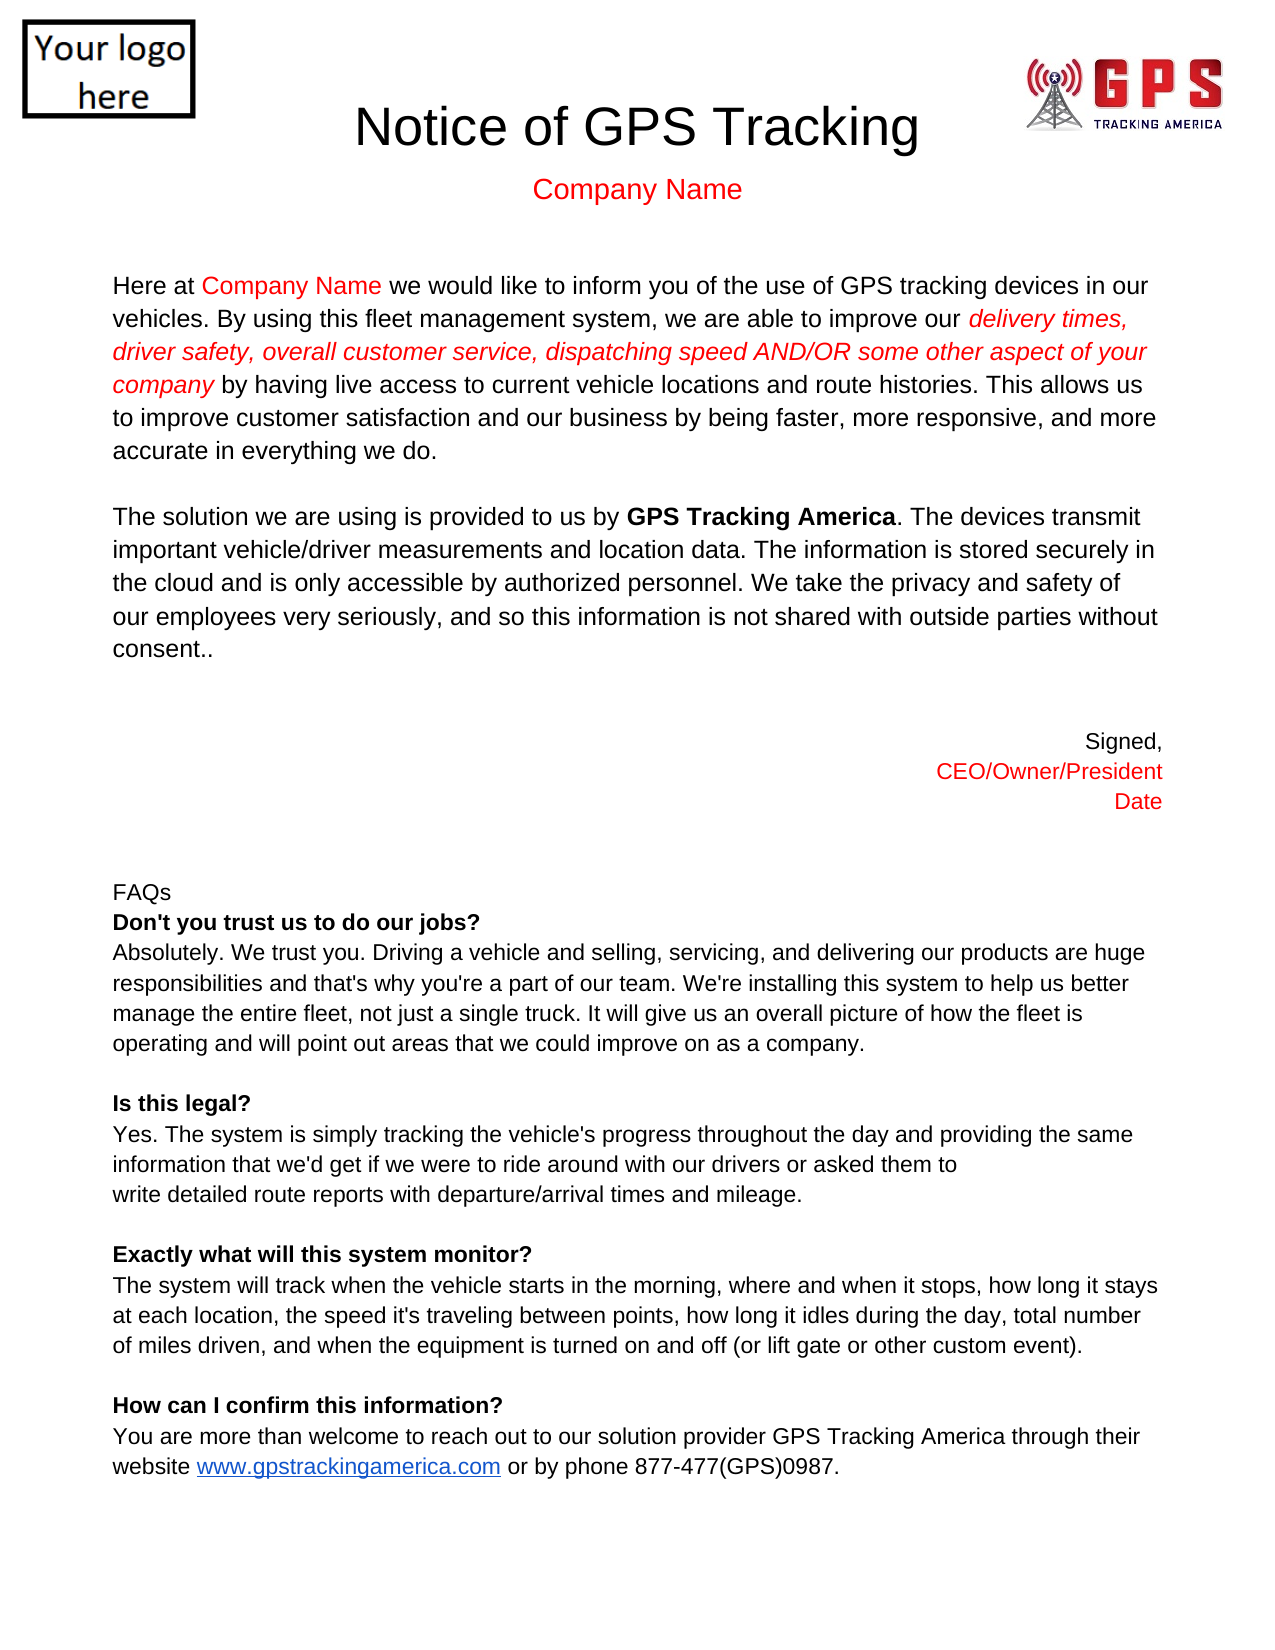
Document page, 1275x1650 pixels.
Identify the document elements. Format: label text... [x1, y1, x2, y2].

text The system will track when the vehicle starts in the morning, where and when it stops, how long it stays at each location, the speed it's traveling between points, how long it idles during the day, total number of miles driven, and when the equipment is turned on and off (or lift gate or other custom event). [112, 1272, 1162, 1358]
text You are more than welcome to reach out to our solution provider GPS Tracking America through their website www.gpstrackingamerica.com or by phone 877-477(GPS)0987. [112, 1423, 1162, 1479]
text Absolutely. We trust you. Driving a vehicle and selling, servicing, and delivering our products are huge responsibilities and that's why you're a part of our team. We're installing this system to help us better manage the entire fleet, not just a single truck. It will give us an overall picture of how the fleet is operating and will point out areas that we could improve on as a company. [112, 939, 1162, 1056]
text How can I confirm this information? [112, 1392, 1162, 1419]
picture [1023, 56, 1225, 131]
text Yes. The system is simply tracking the vehicle's progress throughout the day and providing the same information that we'd get if we were to ride around with our drivers or asked them to [112, 1121, 1162, 1177]
text FAQs [112, 879, 1162, 905]
text Company Name [112, 172, 1162, 206]
text Here at Company Name we would like to inform you of the use of GPS tracking devices in our vehicles. By using this fleet management system, we are able to improve our delivery times, driver safety, overall customer service, dispatching speed AND/OR some other aspect of your company by having live access to current vehicle locations and route histories. This allows us to improve customer satisfaction and our business by being faster, more responsive, and more accurate in everything we do. [112, 271, 1162, 465]
text The solution we are using is provided to us by GPS Tracking America. The devices transmit important vehicle/driver measurements and location data. The information is stored securely in the cloud and is only accessible by authorized personnel. We take the privacy and safety of our employees very seriously, and so this information is not shared with outside parties without consent.. [112, 502, 1162, 663]
text write detailed route reports with departure/arrival times and mileage. [112, 1181, 1162, 1207]
text Is this legal? [112, 1090, 1162, 1117]
text Exactly what will this system monitor? [112, 1241, 1162, 1268]
text Signed, [112, 728, 1162, 754]
text Don't you trust us to do our jobs? [112, 909, 1162, 936]
text Date [112, 788, 1162, 815]
title Notice of GPS Tracking [112, 94, 1162, 157]
picture [17, 13, 203, 125]
text CEO/Owner/President [112, 758, 1162, 784]
